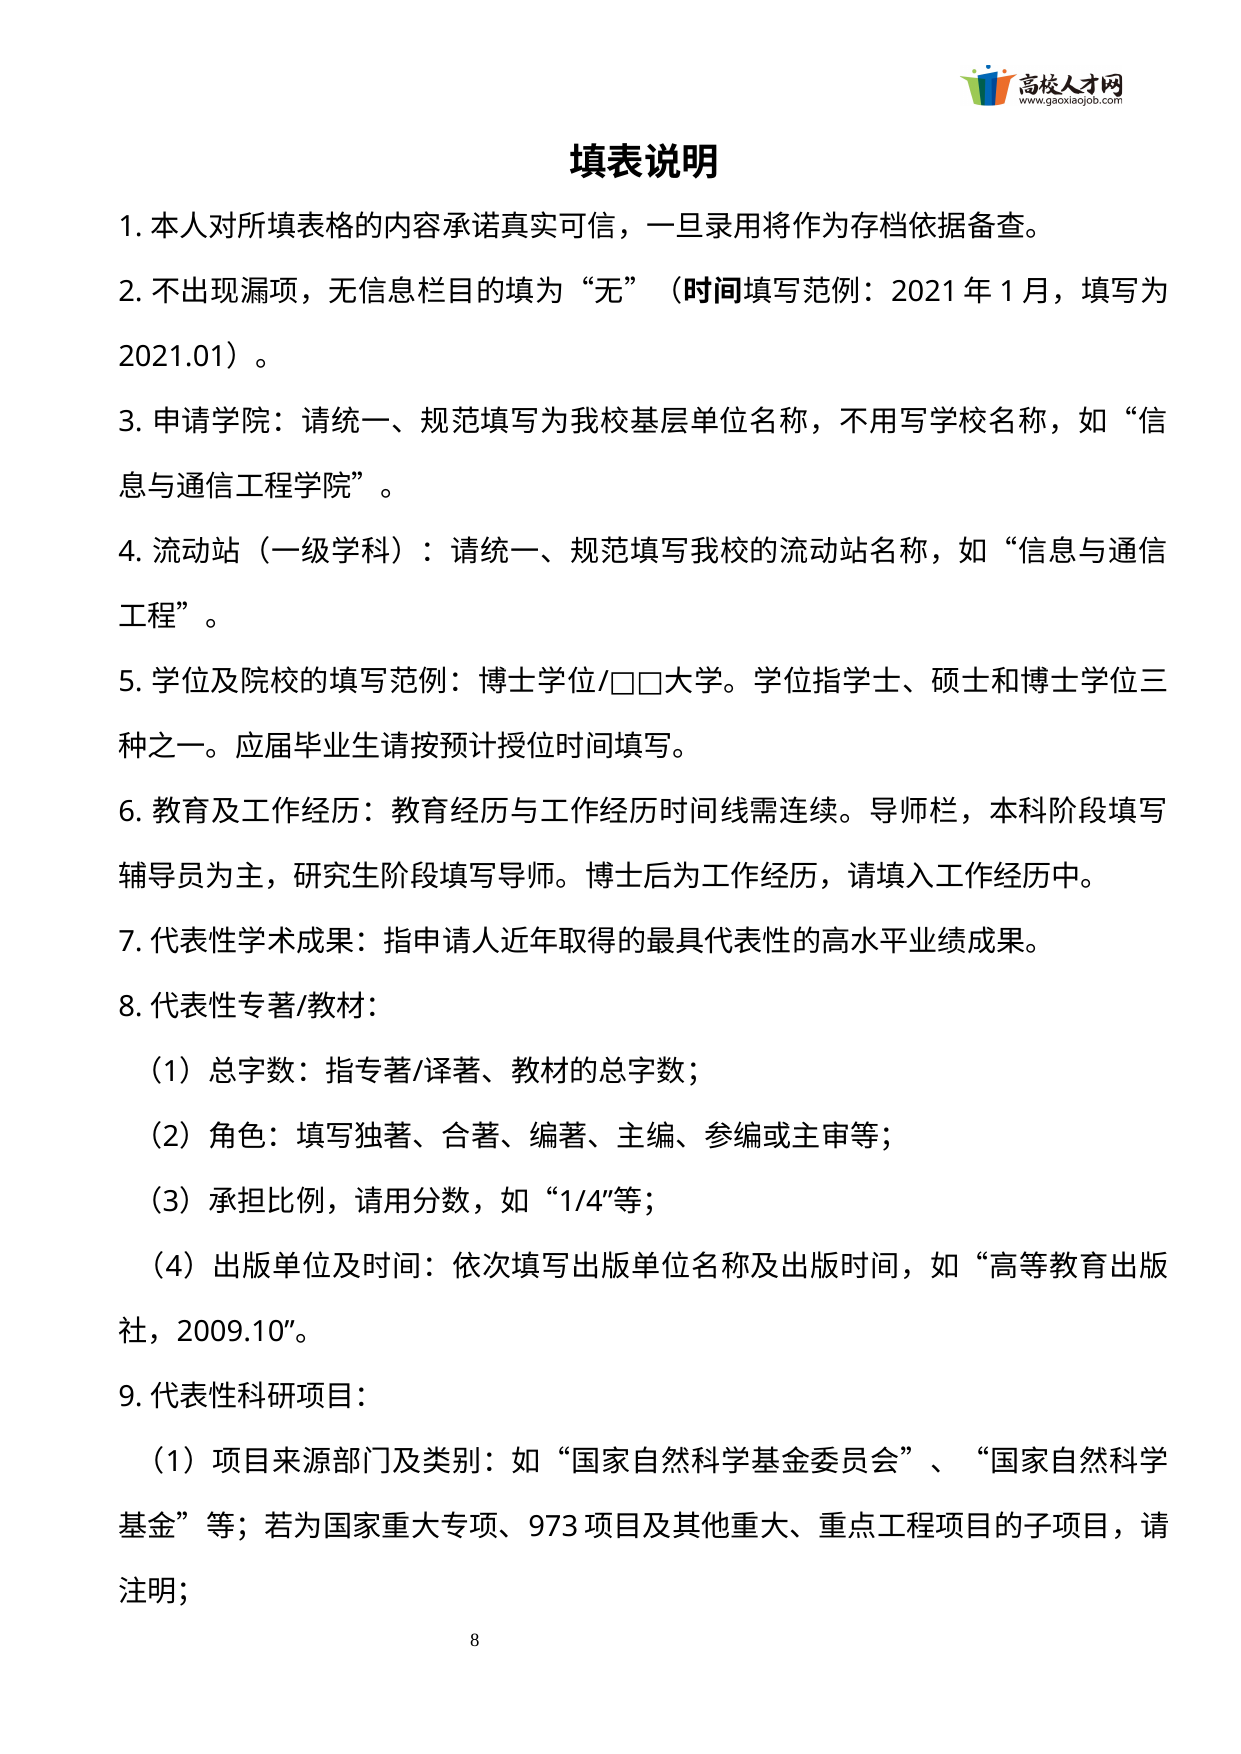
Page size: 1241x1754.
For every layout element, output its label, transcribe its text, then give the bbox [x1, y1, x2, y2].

picture [959, 65, 1123, 106]
text 5. 学位及院校的填写范例：博士学位/□□大学。学位指学士、硕士和博士学位三种之一。应届毕业生请按预计授位时间填写。 [118, 646, 1170, 776]
text （1）总字数：指专著/译著、教材的总字数； [118, 1036, 1170, 1101]
text 3. 申请学院：请统一、规范填写为我校基层单位名称，不用写学校名称，如“信息与通信工程学院”。 [118, 386, 1170, 516]
text （3）承担比例，请用分数，如“1/4”等； [118, 1166, 1170, 1231]
text （4）出版单位及时间：依次填写出版单位名称及出版时间，如“高等教育出版社，2009.10”。 [118, 1231, 1170, 1361]
text 2. 不出现漏项，无信息栏目的填为“无”（时间填写范例：2021年1月，填写为2021.01）。 [118, 256, 1170, 386]
text 9. 代表性科研项目： [118, 1361, 1170, 1426]
text 4. 流动站（一级学科）：请统一、规范填写我校的流动站名称，如“信息与通信工程”。 [118, 516, 1170, 646]
text 1. 本人对所填表格的内容承诺真实可信，一旦录用将作为存档依据备查。 [118, 191, 1170, 256]
text 8. 代表性专著/教材： [118, 971, 1170, 1036]
text 7. 代表性学术成果：指申请人近年取得的最具代表性的高水平业绩成果。 [118, 906, 1170, 971]
text （2）角色：填写独著、合著、编著、主编、参编或主审等； [118, 1101, 1170, 1166]
text 填表说明 [118, 126, 1170, 191]
text （1）项目来源部门及类别：如“国家自然科学基金委员会”、“国家自然科学基金”等；若为国家重大专项、973项目及其他重大、重点工程项目的子项目，请注明； [118, 1426, 1170, 1621]
text 6. 教育及工作经历：教育经历与工作经历时间线需连续。导师栏，本科阶段填写辅导员为主，研究生阶段填写导师。博士后为工作经历，请填入工作经历中。 [118, 776, 1170, 906]
